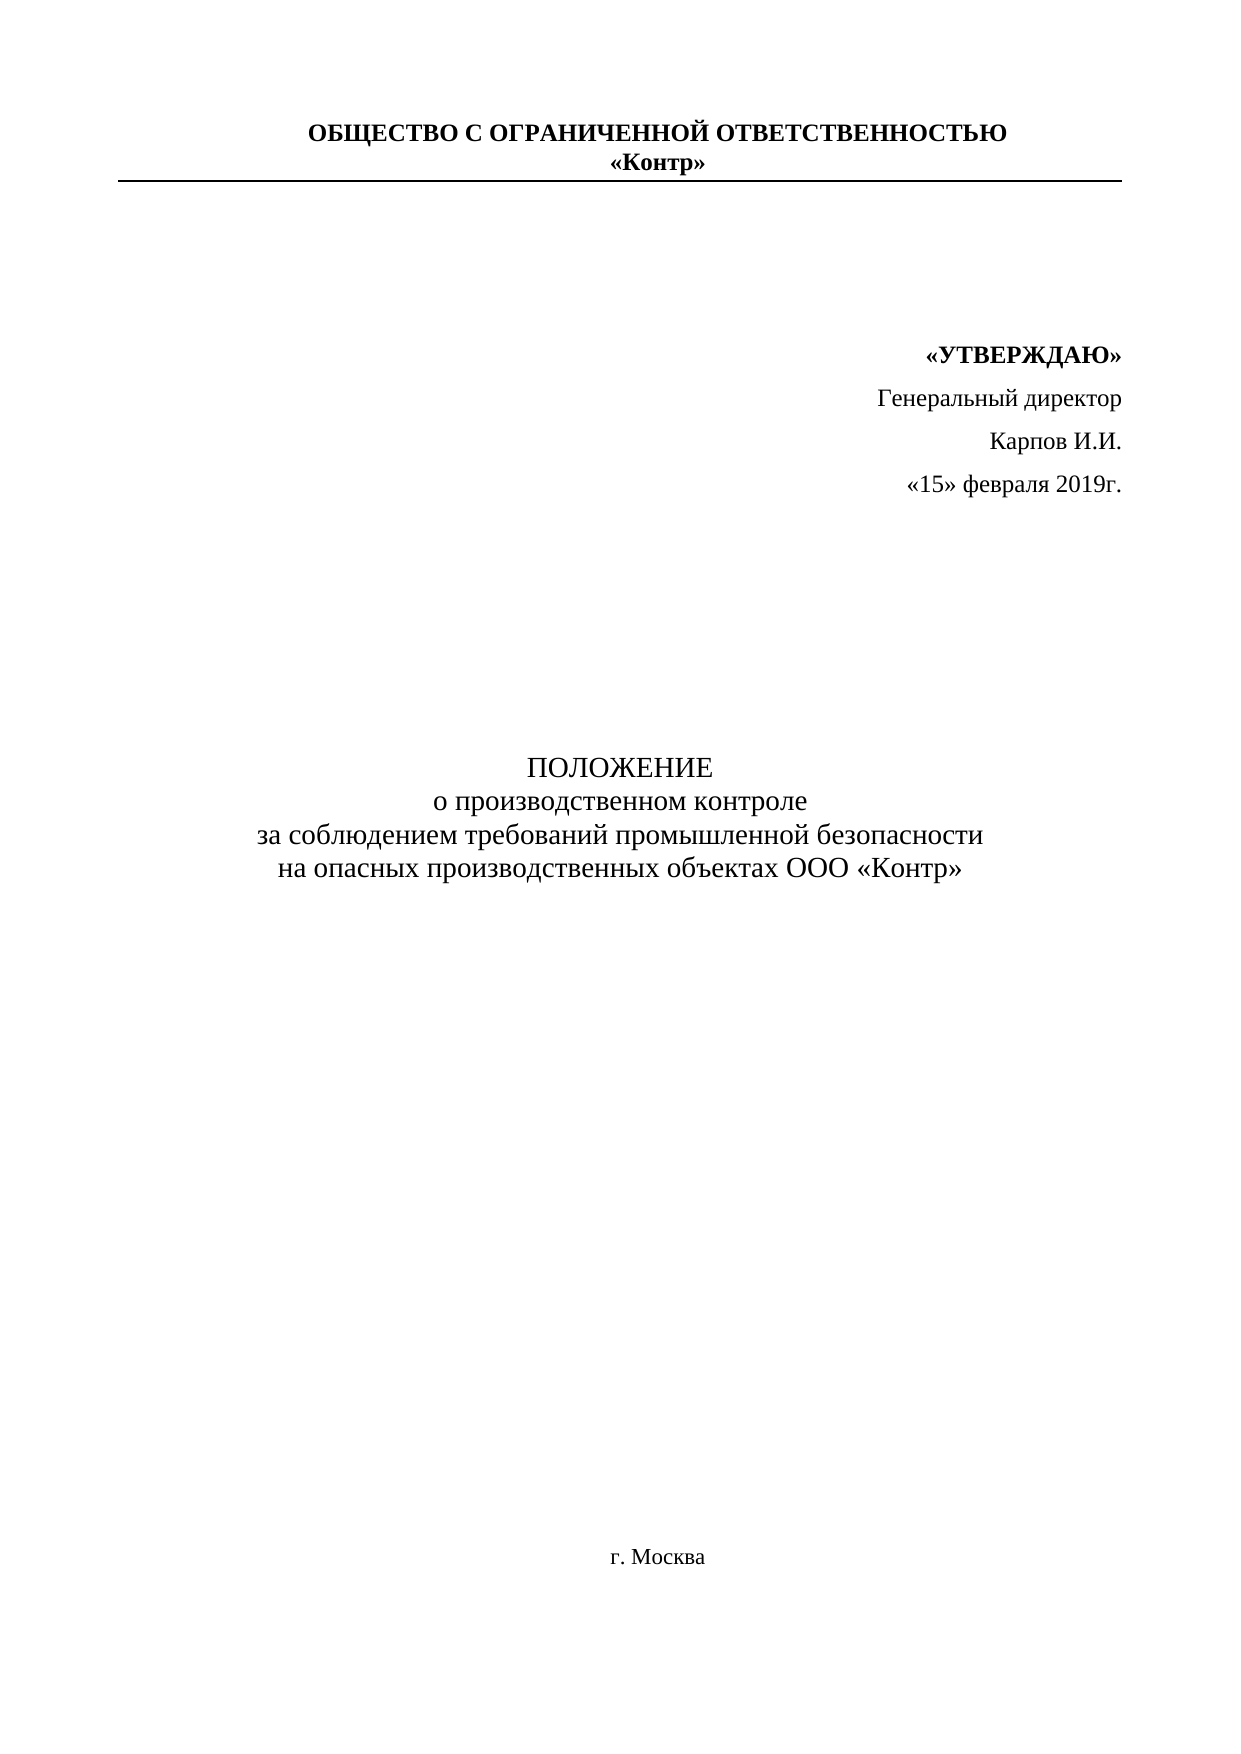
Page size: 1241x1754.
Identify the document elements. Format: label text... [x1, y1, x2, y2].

text ПОЛОЖЕНИЕ [118, 750, 1122, 783]
text Карпов И.И. [118, 426, 1122, 455]
text «Контр» [118, 147, 1122, 180]
text о производственном контроле [118, 783, 1122, 817]
text Генеральный директор [118, 383, 1122, 412]
text «15» февраля 2019г. [118, 469, 1122, 498]
text г. Москва [118, 1543, 1122, 1569]
text «УТВЕРЖДАЮ» [118, 340, 1122, 369]
text на опасных производственных объектах ООО «Контр» [118, 850, 1122, 884]
text ОБЩЕСТВО С ОГРАНИЧЕННОЙ ОТВЕТСТВЕННОСТЬЮ [118, 118, 1122, 147]
text за соблюдением требований промышленной безопасности [118, 817, 1122, 850]
